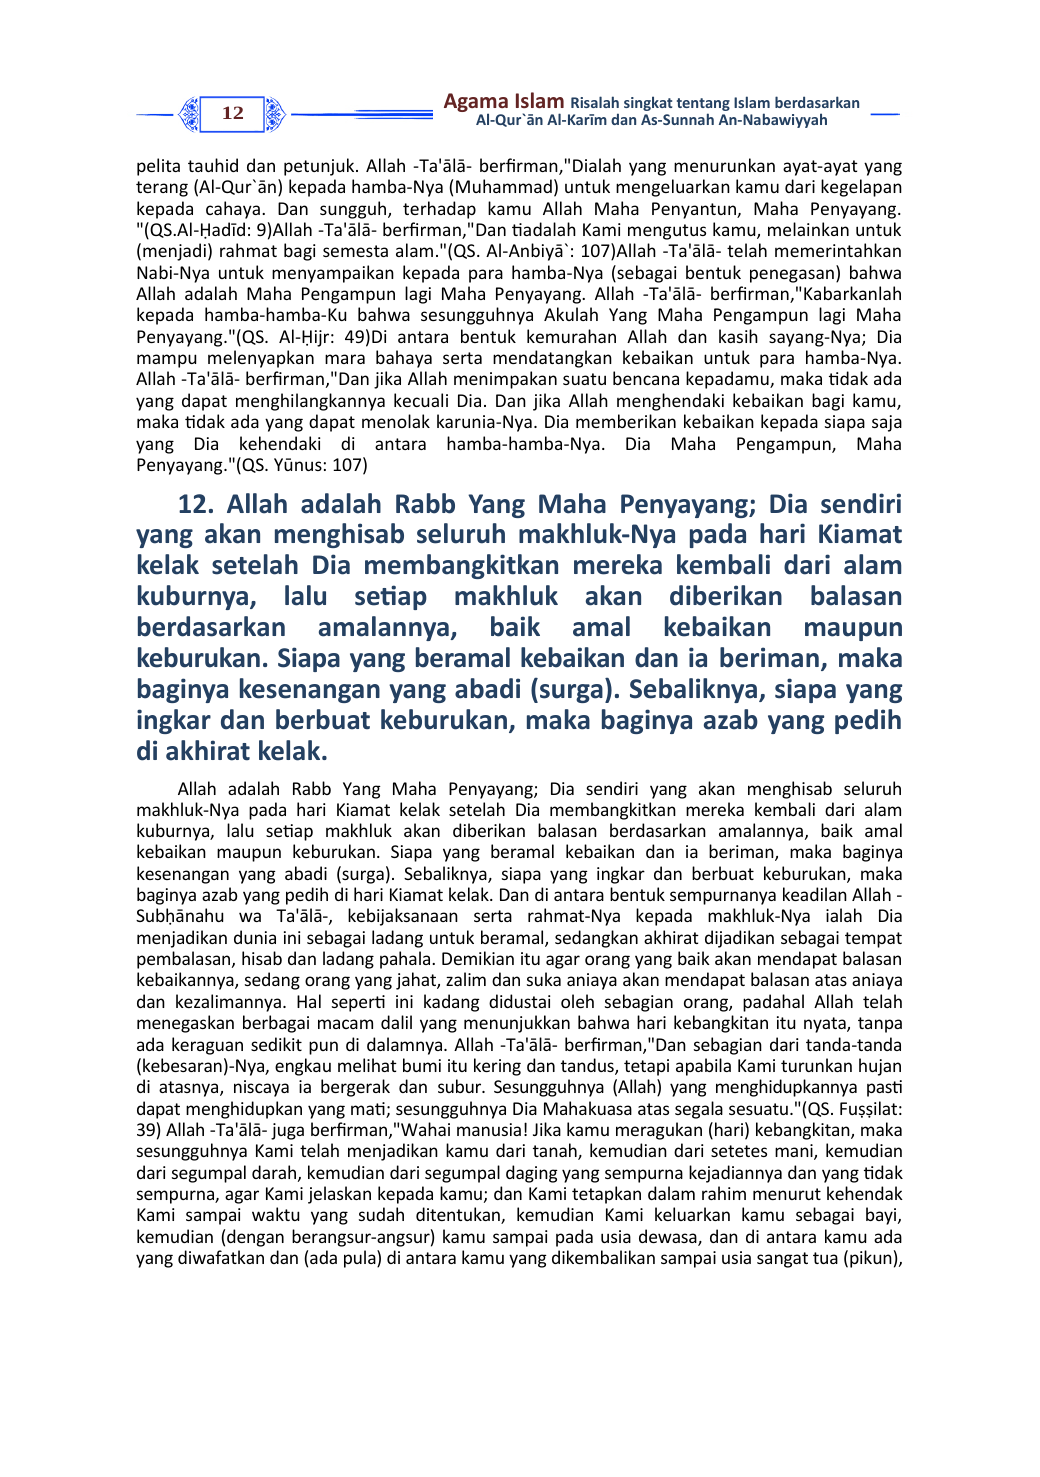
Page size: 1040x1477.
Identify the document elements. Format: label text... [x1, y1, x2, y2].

subtitle 12. Allah adalah Rabb Yang Maha Penyayang; Dia sendiri yang akan menghisab seluruh makhluk-Nya pada hari Kiamat kelak setelah Dia membangkitkan mereka kembali dari alam kuburnya, lalu setiap makhluk akan diberikan balasan berdasarkan amalannya, baik amal kebaikan maupun keburukan. Siapa yang beramal kebaikan dan ia beriman, maka baginya kesenangan yang abadi (surga). Sebaliknya, siapa yang ingkar dan berbuat keburukan, maka baginya azab yang pedih di akhirat kelak. [136, 489, 903, 768]
picture [871, 98, 913, 127]
picture [127, 93, 433, 136]
